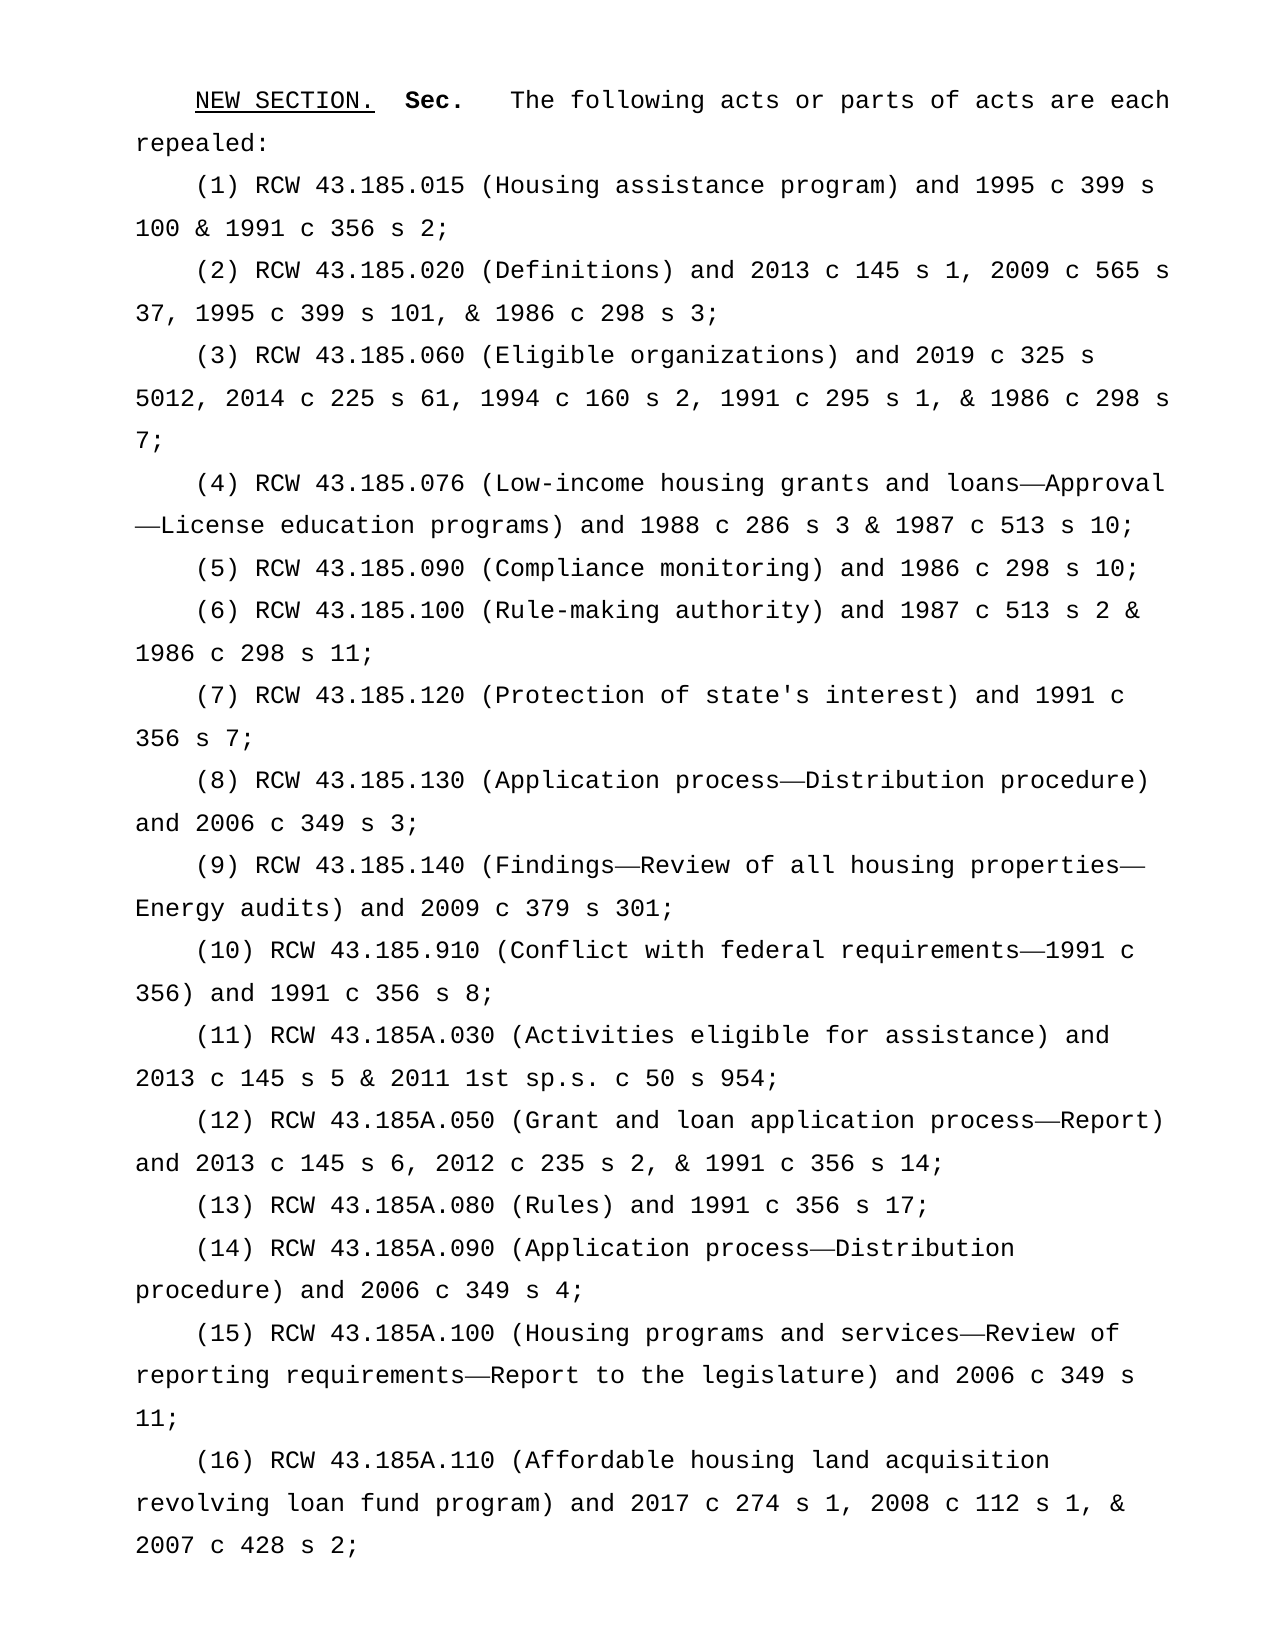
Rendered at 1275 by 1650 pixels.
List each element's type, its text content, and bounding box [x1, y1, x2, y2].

text (15) RCW 43.185A.100 (Housing programs and services—Review of reporting requirements—Report to the legislature) and 2006 c 349 s 11; [135, 1307, 1170, 1435]
text NEW SECTION. Sec. The following acts or parts of acts are each repealed: [135, 75, 1170, 160]
text (14) RCW 43.185A.090 (Application process—Distribution procedure) and 2006 c 349 s 4; [135, 1222, 1170, 1307]
text (6) RCW 43.185.100 (Rule-making authority) and 1987 c 513 s 2 & 1986 c 298 s 11; [135, 585, 1170, 670]
text (5) RCW 43.185.090 (Compliance monitoring) and 1986 c 298 s 10; [135, 542, 1170, 585]
text (1) RCW 43.185.015 (Housing assistance program) and 1995 c 399 s 100 & 1991 c 356 s 2; [135, 160, 1170, 245]
text (8) RCW 43.185.130 (Application process—Distribution procedure) and 2006 c 349 s 3; [135, 755, 1170, 840]
text (9) RCW 43.185.140 (Findings—Review of all housing properties—Energy audits) and 2009 c 379 s 301; [135, 840, 1170, 925]
text (13) RCW 43.185A.080 (Rules) and 1991 c 356 s 17; [135, 1180, 1170, 1222]
text (3) RCW 43.185.060 (Eligible organizations) and 2019 c 325 s 5012, 2014 c 225 s 61, 1994 c 160 s 2, 1991 c 295 s 1, & 1986 c 298 s 7; [135, 330, 1170, 457]
text (12) RCW 43.185A.050 (Grant and loan application process—Report) and 2013 c 145 s 6, 2012 c 235 s 2, & 1991 c 356 s 14; [135, 1095, 1170, 1180]
text (11) RCW 43.185A.030 (Activities eligible for assistance) and 2013 c 145 s 5 & 2011 1st sp.s. c 50 s 954; [135, 1010, 1170, 1095]
text (2) RCW 43.185.020 (Definitions) and 2013 c 145 s 1, 2009 c 565 s 37, 1995 c 399 s 101, & 1986 c 298 s 3; [135, 245, 1170, 330]
text (16) RCW 43.185A.110 (Affordable housing land acquisition revolving loan fund program) and 2017 c 274 s 1, 2008 c 112 s 1, & 2007 c 428 s 2; [135, 1435, 1170, 1562]
text (10) RCW 43.185.910 (Conflict with federal requirements—1991 c 356) and 1991 c 356 s 8; [135, 925, 1170, 1010]
text (7) RCW 43.185.120 (Protection of state's interest) and 1991 c 356 s 7; [135, 670, 1170, 755]
text (4) RCW 43.185.076 (Low-income housing grants and loans—Approval—License education programs) and 1988 c 286 s 3 & 1987 c 513 s 10; [135, 457, 1170, 542]
